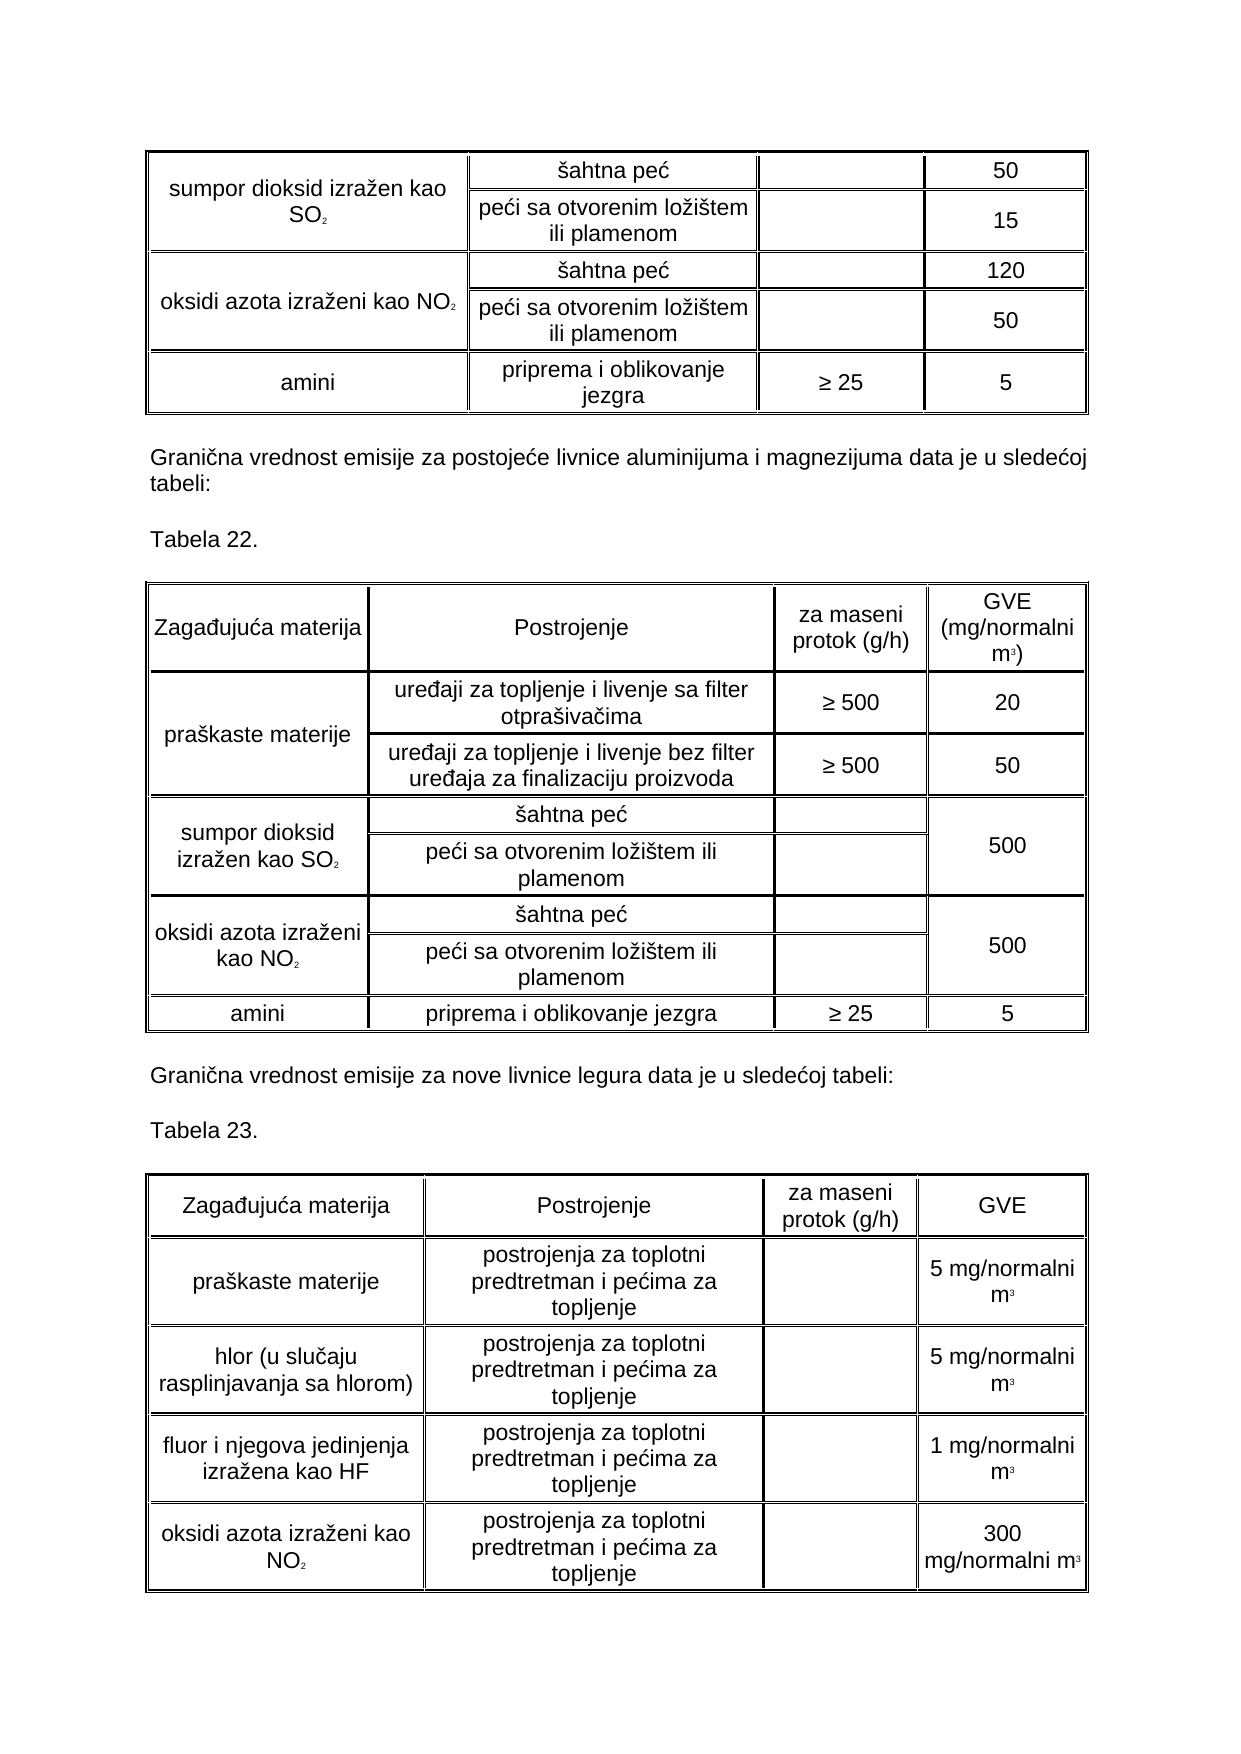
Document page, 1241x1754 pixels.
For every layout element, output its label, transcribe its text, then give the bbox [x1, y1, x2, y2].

table_cell 120 [924, 250, 1087, 287]
table_header Postrojenje [425, 1176, 763, 1235]
table_header Zagađujuća materija [149, 585, 368, 670]
table_cell [765, 1416, 916, 1501]
table_cell peći sa otvorenim ložištem ili plamenom [470, 291, 756, 349]
table_cell [776, 835, 926, 894]
table_cell [776, 798, 926, 832]
table_cell [776, 897, 926, 931]
table_cell praškaste materije [149, 1235, 423, 1324]
table_cell [760, 253, 923, 287]
table_cell [765, 1239, 916, 1324]
table_cell fluor i njegova jedinjenja izražena kao HF [149, 1412, 423, 1501]
table_cell postrojenja za toplotni predtretman i pećima za topljenje [426, 1239, 762, 1324]
table_cell hlor (u slučaju rasplinjavanja sa hlorom) [147, 1324, 425, 1412]
text Granična vrednost emisije za postojeće livnice aluminijuma i magnezijuma data je u sledećoj tabeli: [150, 444, 1090, 497]
table_header GVE (mg/normalni m3) [928, 585, 1085, 670]
table_cell ≥ 25 [774, 997, 927, 1029]
table_cell šahtna peć [370, 798, 773, 832]
table_cell [760, 191, 923, 250]
table_cell šahtna peć [470, 253, 756, 287]
table_cell ≥ 25 [758, 353, 924, 412]
table_header GVE [918, 1176, 1085, 1235]
table_cell priprema i oblikovanje jezgra [469, 349, 758, 412]
text Granična vrednost emisije za nove livnice legura data je u sledećoj tabeli: [150, 1062, 1090, 1088]
table_cell ≥ 500 [776, 673, 926, 732]
table_cell ≥ 500 [776, 735, 926, 794]
text Tabela 22. [150, 526, 1090, 552]
table_cell [763, 1504, 917, 1589]
table_cell 50 [926, 287, 1086, 349]
table_cell peći sa otvorenim ložištem ili plamenom [370, 835, 773, 894]
table_header Zagađujuća materija [149, 1176, 425, 1235]
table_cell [426, 1416, 762, 1501]
table_cell 1 mg/normalni m3 [919, 1412, 1086, 1501]
table_cell 500 [929, 794, 1086, 894]
table_cell [776, 935, 926, 994]
table_cell sumpor dioksid izražen kao SO2 [149, 794, 367, 894]
table_cell 50 [924, 153, 1085, 187]
table_cell 5 [928, 994, 1087, 1029]
table_cell uređaji za topljenje i livenje sa filter otprašivačima [370, 673, 773, 732]
table_cell oksidi azota izraženi kao NO2 [147, 1501, 425, 1589]
table_cell praškaste materije [149, 670, 367, 794]
table_cell 5 mg/normalni m3 [918, 1324, 1087, 1412]
table_header Postrojenje [368, 583, 774, 670]
table_cell 15 [926, 188, 1086, 250]
table_cell 5 mg/normalni m3 [919, 1235, 1086, 1324]
table_cell peći sa otvorenim ložištem ili plamenom [470, 191, 756, 250]
table_cell 500 [929, 894, 1085, 994]
table_header za maseni protok (g/h) [763, 1176, 917, 1235]
table_cell 300 mg/normalni m3 [918, 1501, 1087, 1589]
table_cell priprema i oblikovanje jezgra [368, 997, 774, 1029]
table_cell amini [149, 349, 469, 412]
table_cell šahtna peć [469, 152, 758, 187]
text Tabela 23. [150, 1117, 1090, 1144]
table_cell uređaji za topljenje i livenje bez filter uređaja za finalizaciju proizvoda [370, 735, 773, 794]
table_cell [765, 1327, 916, 1412]
table_cell 50 [929, 732, 1085, 794]
table_cell peći sa otvorenim ložištem ili plamenom [370, 935, 773, 994]
table_cell amini [147, 994, 368, 1029]
table_cell 5 [924, 349, 1086, 412]
table_cell oksidi azota izraženi kao NO2 [149, 894, 367, 994]
table_header za maseni protok (g/h) [774, 585, 927, 670]
table_cell postrojenja za toplotni predtretman i pećima za topljenje [426, 1327, 762, 1412]
table_cell šahtna peć [370, 897, 773, 931]
table_cell 20 [929, 670, 1085, 732]
table_cell [758, 152, 924, 187]
table_cell [760, 291, 923, 349]
table_cell oksidi azota izraženi kao NO2 [147, 250, 469, 349]
table_cell sumpor dioksid izražen kao SO2 [149, 153, 469, 250]
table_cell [425, 1504, 763, 1589]
